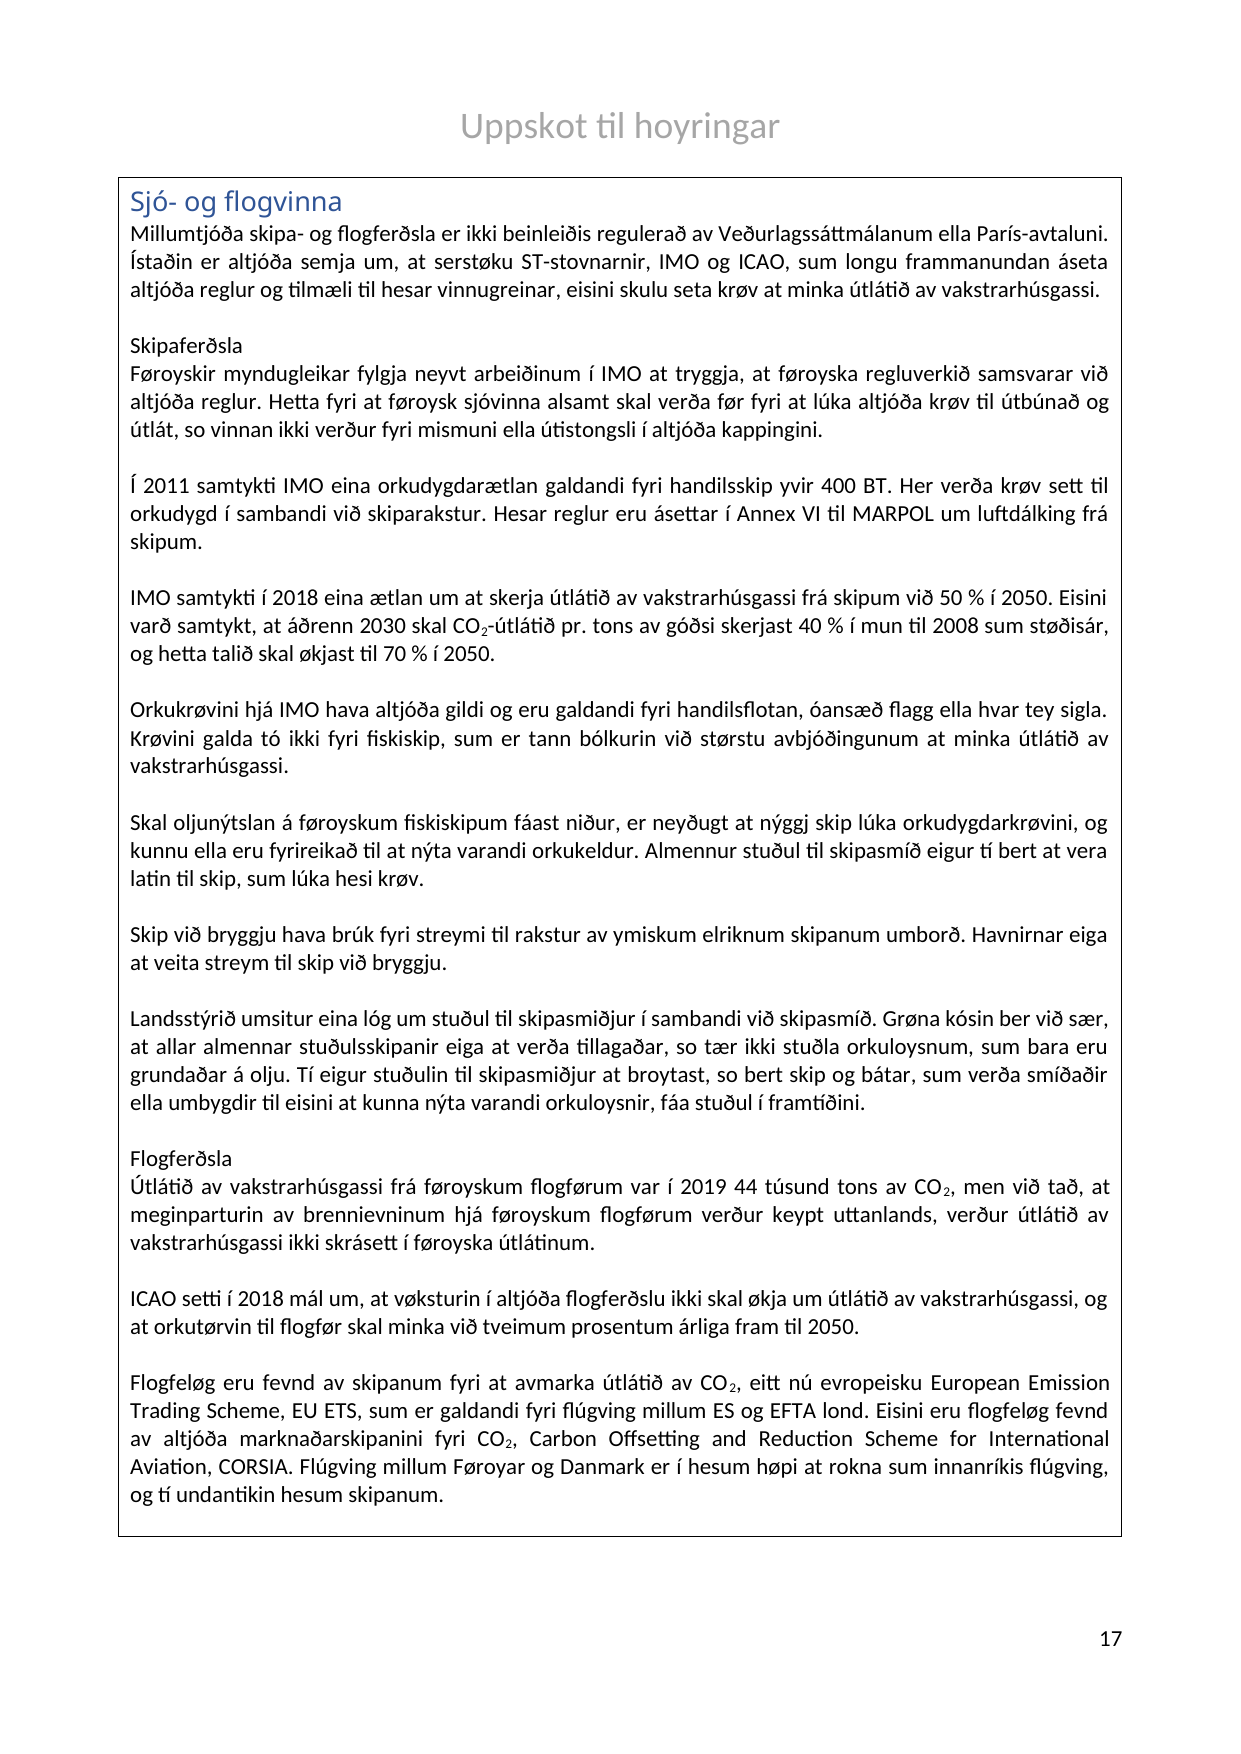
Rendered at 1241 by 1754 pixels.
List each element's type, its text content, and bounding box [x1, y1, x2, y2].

table_header Sjó- og flogvinna Millumtjóða skipa- og flogferðsla er ikki beinleiðis regulerað av Veðurlagssáttmálanum ella París-avtaluni. Ístaðin er altjóða semja um, at serstøku ST-stovnarnir, IMO og ICAO, sum longu frammanundan áseta altjóða reglur og tilmæli til hesar vinnugreinar, eisini skulu seta krøv at minka útlátið av vakstrarhúsgassi. Skipaferðsla Føroyskir myndugleikar fylgja neyvt arbeiðinum í IMO at tryggja, at føroyska regluverkið samsvarar við altjóða reglur. Hetta fyri at føroysk sjóvinna alsamt skal verða før fyri at lúka altjóða krøv til útbúnað og útlát, so vinnan ikki verður fyri mismuni ella útistongsli í altjóða kappingini. Í 2011 samtykti IMO eina orkudygdarætlan galdandi fyri handilsskip yvir 400 BT. Her verða krøv sett til orkudygd í sambandi við skiparakstur. Hesar reglur eru ásettar í Annex VI til MARPOL um luftdálking frá skipum. IMO samtykti í 2018 eina ætlan um at skerja útlátið av vakstrarhúsgassi frá skipum við 50 % í 2050. Eisini varð samtykt, at áðrenn 2030 skal CO2-útlátið pr. tons av góðsi skerjast 40 % í mun til 2008 sum støðisár, og hetta talið skal økjast til 70 % í 2050. Orkukrøvini hjá IMO hava altjóða gildi og eru galdandi fyri handilsflotan, óansæð flagg ella hvar tey sigla. Krøvini galda tó ikki fyri fiskiskip, sum er tann bólkurin við størstu avbjóðingunum at minka útlátið av vakstrarhúsgassi. Skal oljunýtslan á føroyskum fiskiskipum fáast niður, er neyðugt at nýggj skip lúka orkudygdarkrøvini, og kunnu ella eru fyrireikað til at nýta varandi orkukeldur. Almennur stuðul til skipasmíð eigur tí bert at vera latin til skip, sum lúka hesi krøv. Skip við bryggju hava brúk fyri streymi til rakstur av ymiskum elriknum skipanum umborð. Havnirnar eiga at veita streym til skip við bryggju. Landsstýrið umsitur eina lóg um stuðul til skipasmiðjur í sambandi við skipasmíð. Grøna kósin ber við sær, at allar almennar stuðulsskipanir eiga at verða tillagaðar, so tær ikki stuðla orkuloysnum, sum bara eru grundaðar á olju. Tí eigur stuðulin til skipasmiðjur at broytast, so bert skip og bátar, sum verða smíðaðir ella umbygdir til eisini at kunna nýta varandi orkuloysnir, fáa stuðul í framtíðini. Flogferðsla Útlátið av vakstrarhúsgassi frá føroyskum flogførum var í 2019 44 túsund tons av CO2, men við tað, at meginparturin av brennievninum hjá føroyskum flogførum verður keypt uttanlands, verður útlátið av vakstrarhúsgassi ikki skrásett í føroyska útlátinum. ICAO setti í 2018 mál um, at vøksturin í altjóða flogferðslu ikki skal økja um útlátið av vakstrarhúsgassi, og at orkutørvin til flogfør skal minka við tveimum prosentum árliga fram til 2050. Flogfeløg eru fevnd av skipanum fyri at avmarka útlátið av CO2, eitt nú evropeisku European Emission Trading Scheme, EU ETS, sum er galdandi fyri flúgving millum ES og EFTA lond. Eisini eru flogfeløg fevnd av altjóða marknaðarskipanini fyri CO2, Carbon Offsetting and Reduction Scheme for International Aviation, CORSIA. Flúgving millum Føroyar og Danmark er í hesum høpi at rokna sum innanríkis flúgving, og tí undantikin hesum skipanum. [119, 178, 1121, 1536]
